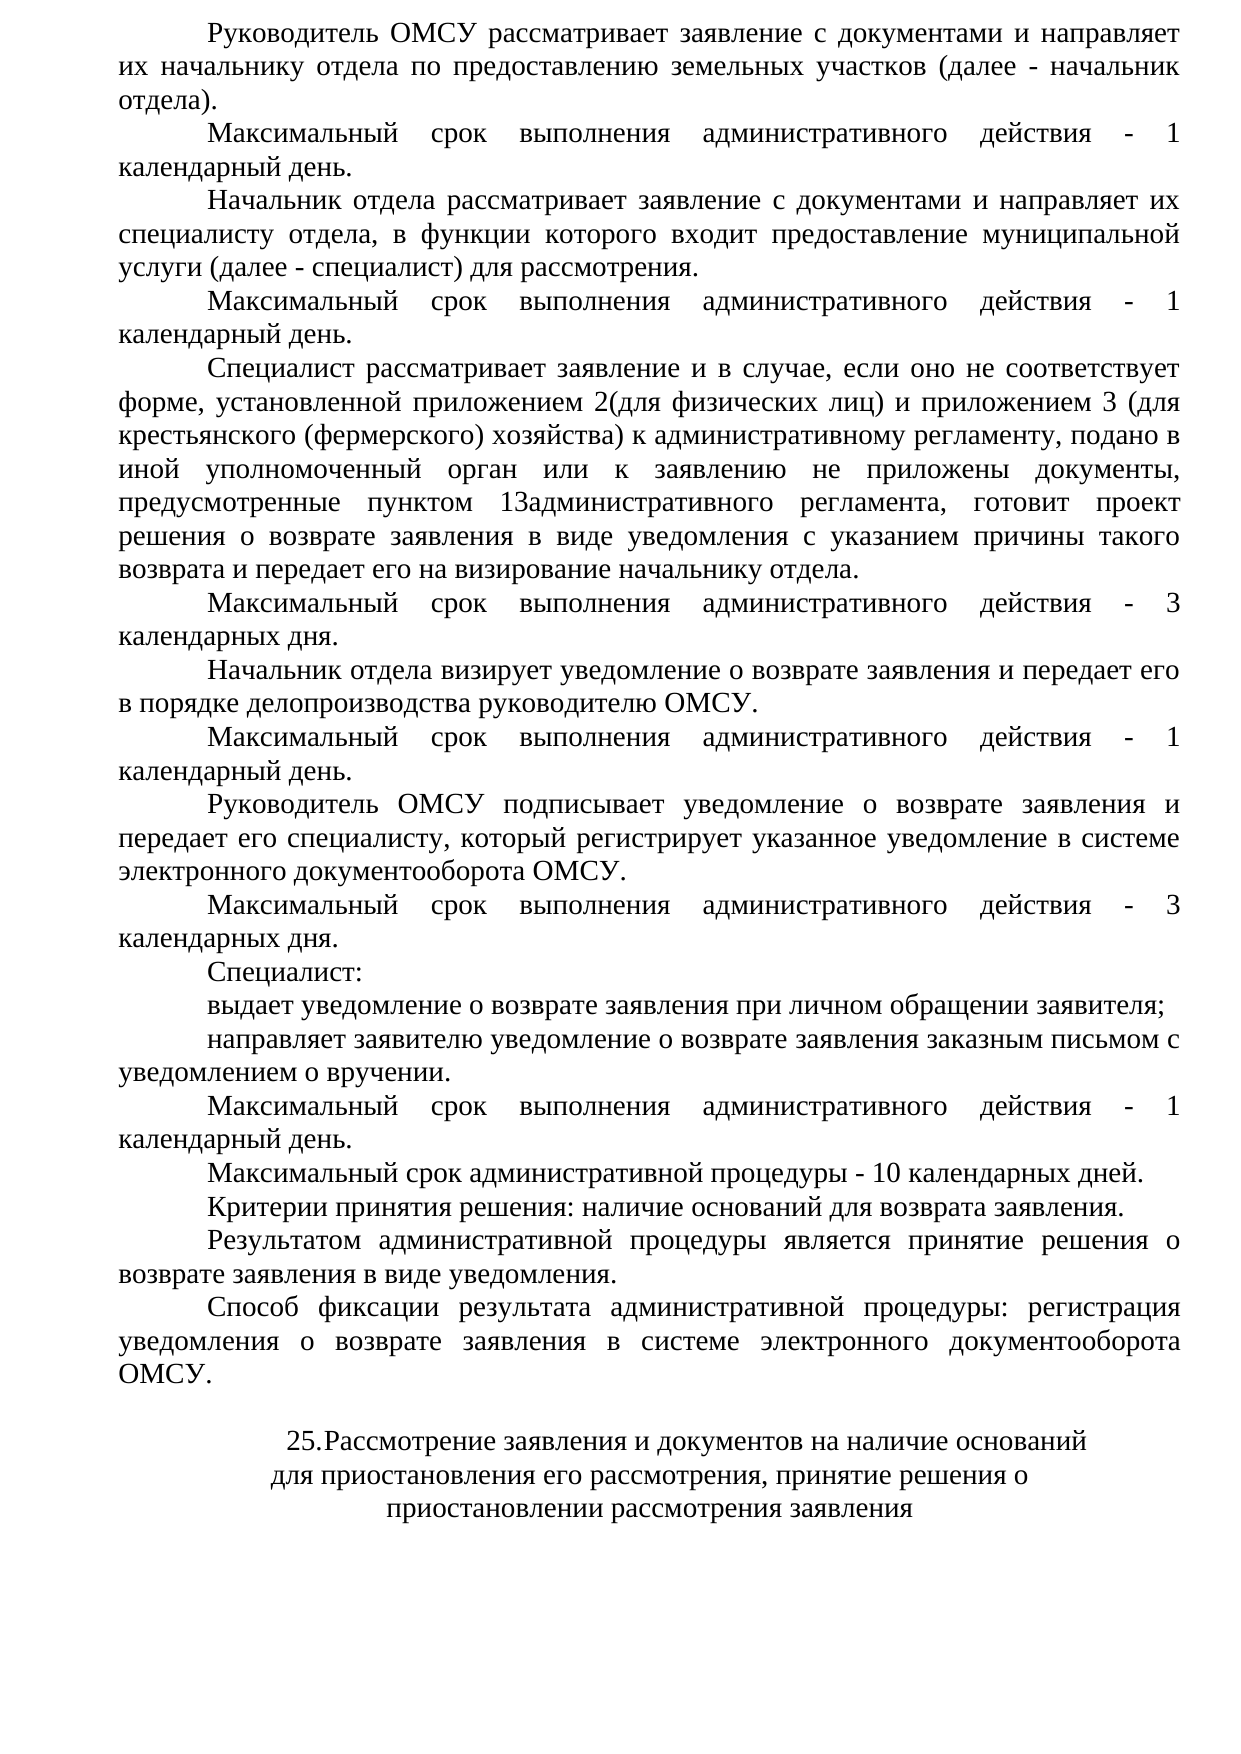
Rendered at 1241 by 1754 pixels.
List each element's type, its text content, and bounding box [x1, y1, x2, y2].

list Руководитель ОМСУ рассматривает заявление с документами и направляет их начальнику отдела по предоставлению земельных участков (далее - начальник отдела). [118, 15, 1181, 115]
list Максимальный срок выполнения административного действия - 1 календарный день. [118, 115, 1181, 182]
list Результатом административной процедуры является принятие решения о возврате заявления в виде уведомления. [118, 1222, 1181, 1289]
list Максимальный срок административной процедуры - 10 календарных дней. [118, 1155, 1181, 1189]
list Руководитель ОМСУ подписывает уведомление о возврате заявления и передает его специалисту, который регистрирует указанное уведомление в системе электронного документооборота ОМСУ. [118, 786, 1181, 887]
list Способ фиксации результата административной процедуры: регистрация уведомления о возврате заявления в системе электронного документооборота ОМСУ. [118, 1289, 1181, 1390]
list Начальник отдела визирует уведомление о возврате заявления и передает его в порядке делопроизводства руководителю ОМСУ. [118, 652, 1181, 719]
list Максимальный срок выполнения административного действия - 1 календарный день. [118, 719, 1181, 786]
list Критерии принятия решения: наличие оснований для возврата заявления. [118, 1189, 1181, 1222]
list Максимальный срок выполнения административного действия - 3 календарных дня. [118, 585, 1181, 652]
list Начальник отдела рассматривает заявление с документами и направляет их специалисту отдела, в функции которого входит предоставление муниципальной услуги (далее - специалист) для рассмотрения. [118, 182, 1181, 283]
list выдает уведомление о возврате заявления при личном обращении заявителя; [118, 987, 1181, 1021]
list Максимальный срок выполнения административного действия - 1 календарный день. [118, 1088, 1181, 1155]
list направляет заявителю уведомление о возврате заявления заказным письмом с уведомлением о вручении. [118, 1021, 1181, 1088]
list Максимальный срок выполнения административного действия - 3 календарных дня. [118, 887, 1181, 954]
list Максимальный срок выполнения административного действия - 1 календарный день. [118, 283, 1181, 350]
list Специалист рассматривает заявление и в случае, если оно не соответствует форме, установленной приложением 2(для физических лиц) и приложением 3 (для крестьянского (фермерского) хозяйства) к административному регламенту, подано в иной уполномоченный орган или к заявлению не приложены документы, предусмотренные пунктом 13административного регламента, готовит проект решения о возврате заявления в виде уведомления с указанием причины такого возврата и передает его на визирование начальнику отдела. [118, 350, 1181, 585]
list Рассмотрение заявления и документов на наличие оснований [192, 1423, 1181, 1457]
text для приостановления его рассмотрения, принятие решения о [118, 1457, 1181, 1491]
text приостановлении рассмотрения заявления [118, 1491, 1181, 1524]
list Специалист: [118, 954, 1181, 987]
